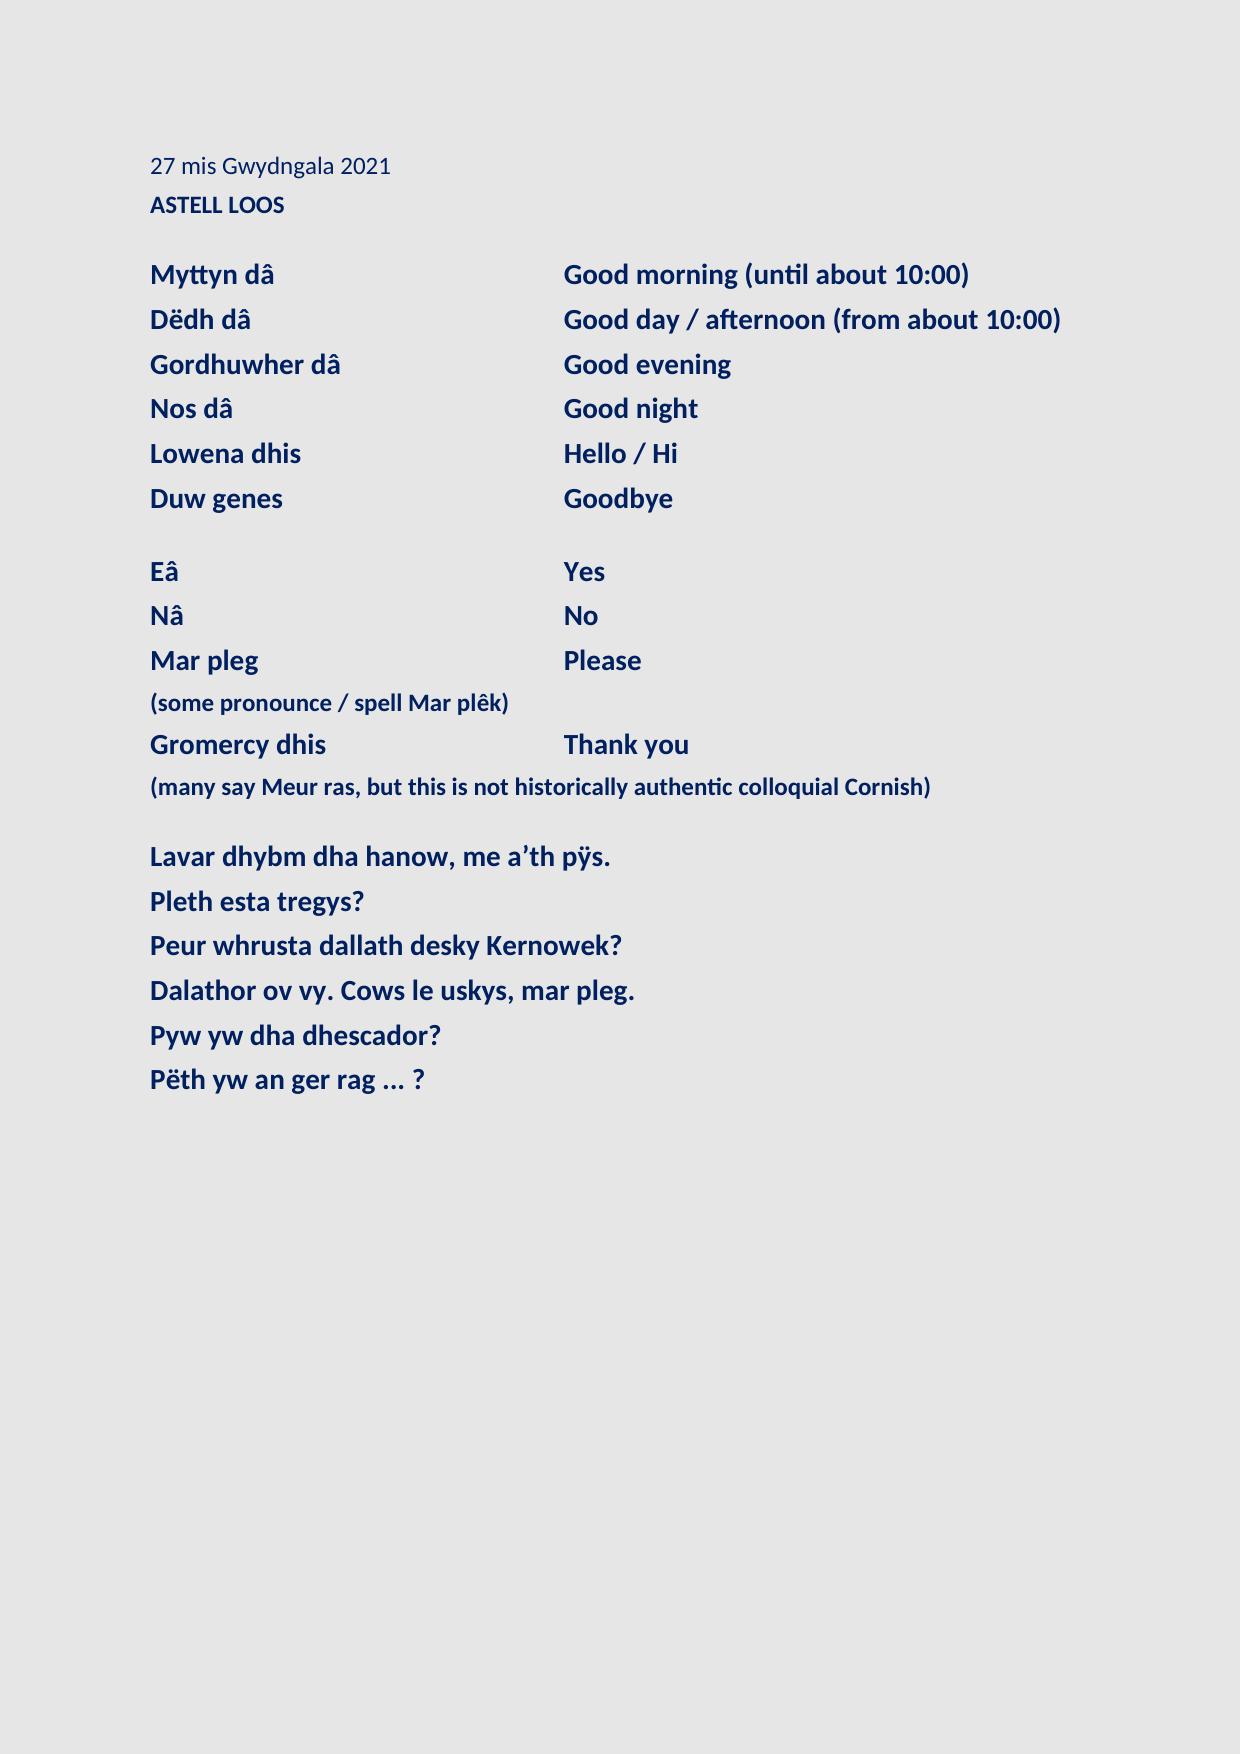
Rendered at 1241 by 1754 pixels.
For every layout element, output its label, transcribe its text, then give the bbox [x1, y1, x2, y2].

text Lowena dhis Hello / Hi [150, 435, 1090, 471]
text Gromercy dhis Thank you [150, 726, 1090, 762]
text Gordhuwher dâ Good evening [150, 346, 1090, 381]
text Eâ Yes [150, 553, 1090, 588]
text Pleth esta tregys? [150, 883, 1090, 918]
text Lavar dhybm dha hanow, me a’th pÿs. [150, 838, 1090, 873]
text Pyw yw dha dhescador? [150, 1017, 1090, 1052]
text 27 mis Gwydngala 2021 [150, 150, 1090, 181]
text Peur whrusta dallath desky Kernowek? [150, 927, 1090, 963]
text Nos dâ Good night [150, 391, 1090, 426]
text Dëdh dâ Good day / afternoon (from about 10:00) [150, 301, 1090, 337]
text Dalathor ov vy. Cows le uskys, mar pleg. [150, 972, 1090, 1008]
text ASTELL LOOS [150, 189, 1090, 220]
text (many say Meur ras, but this is not historically authentic colloquial Cornish) [150, 771, 1090, 801]
text (some pronounce / spell Mar plêk) [150, 687, 1090, 717]
text Duw genes Goodbye [150, 480, 1090, 516]
text Myttyn dâ Good morning (until about 10:00) [150, 256, 1090, 292]
text Mar pleg Please [150, 642, 1090, 678]
text Pëth yw an ger rag ... ? [150, 1061, 1090, 1097]
text Nâ No [150, 597, 1090, 633]
